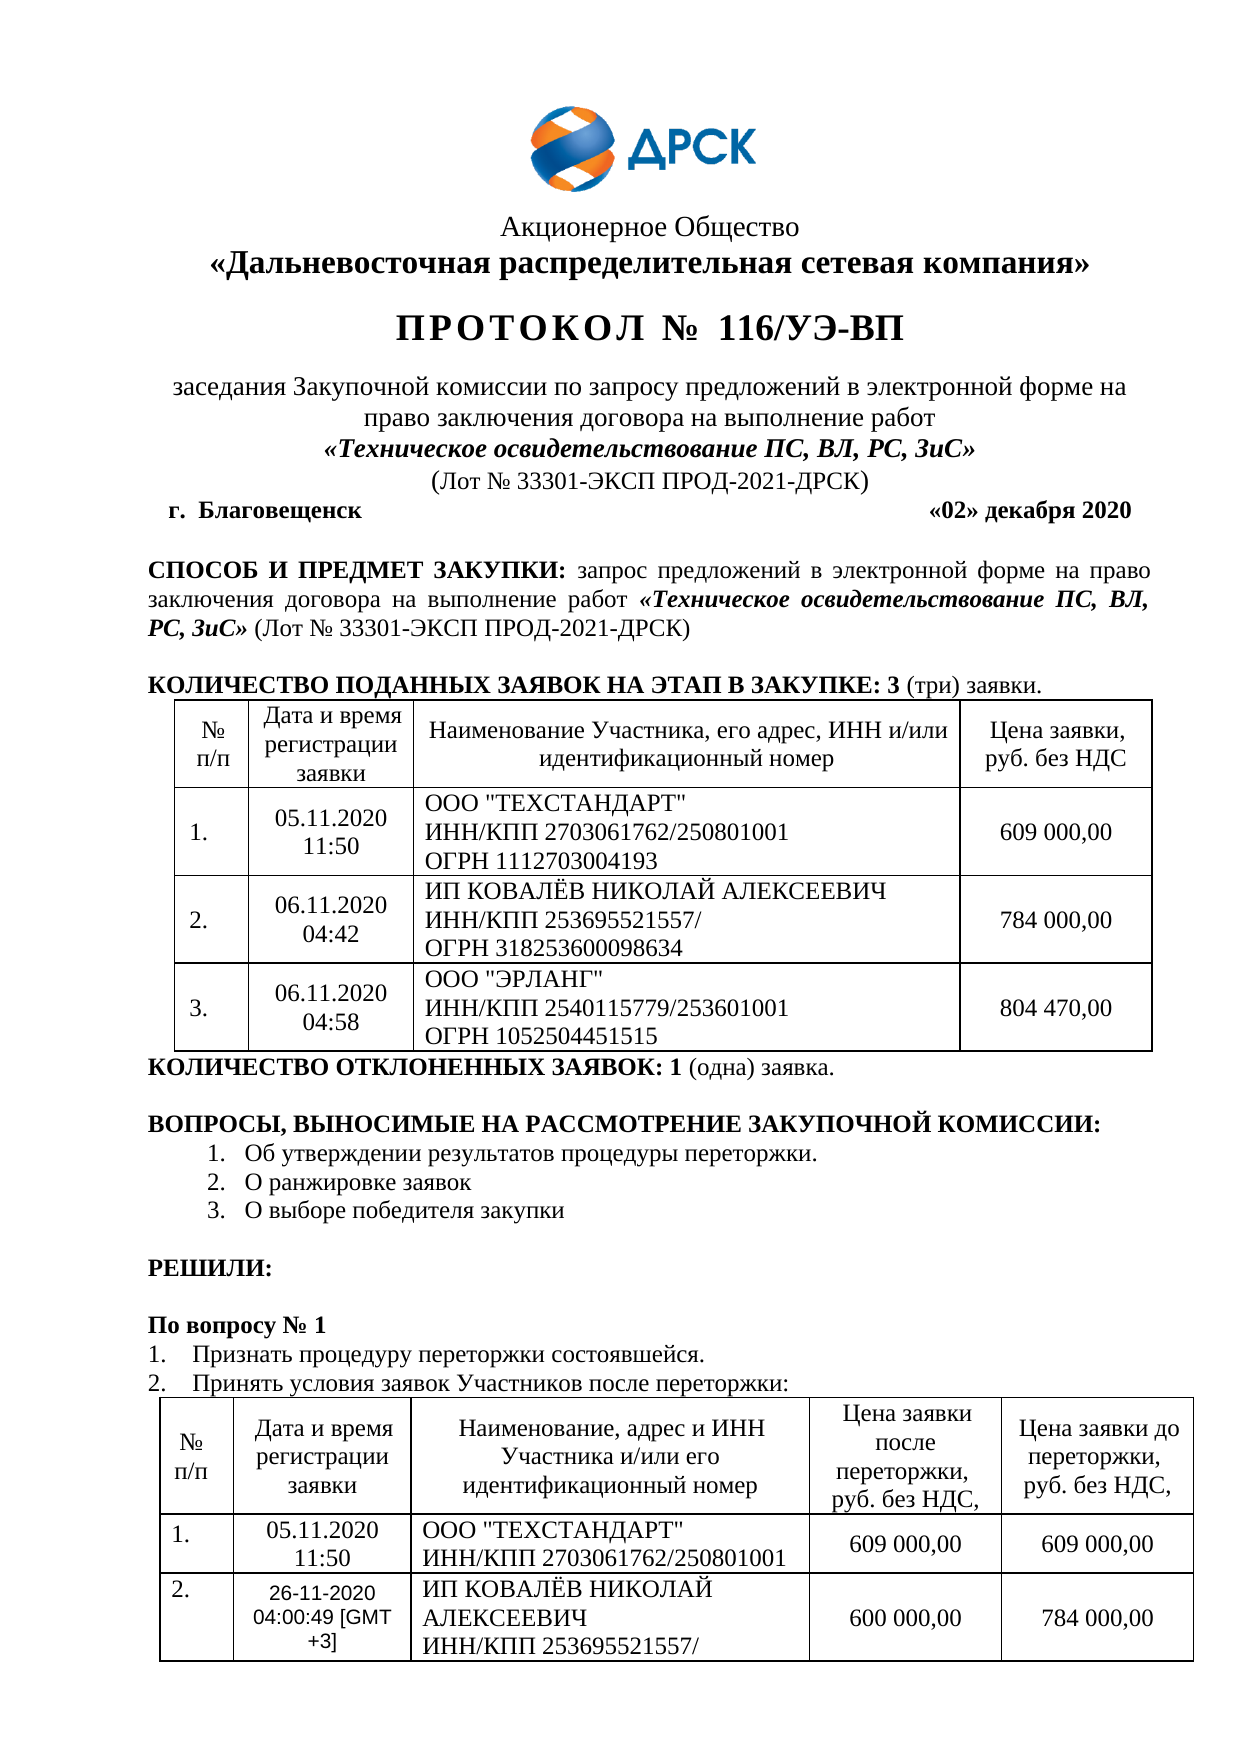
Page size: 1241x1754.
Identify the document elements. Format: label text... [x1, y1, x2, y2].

text По вопросу № 1 [148, 1310, 1152, 1339]
list Об утверждении результатов процедуры переторжки. [207, 1138, 1152, 1167]
text «Дальневосточная распределительная сетевая компания» [148, 242, 1152, 281]
table_header г. Благовещенск [157, 495, 699, 526]
table_cell 609 000,00 [810, 1515, 1001, 1572]
table_cell 26-11-2020 04:00:49 [GMT +3] [234, 1574, 410, 1660]
table_cell [175, 876, 248, 962]
list О выборе победителя закупки [207, 1195, 1152, 1224]
table_cell 600 000,00 [810, 1574, 1001, 1660]
list Принять условия заявок Участников после переторжки: [148, 1368, 1152, 1397]
table_cell [161, 1515, 233, 1572]
list О ранжировке заявок [207, 1167, 1152, 1195]
table_cell [175, 788, 248, 874]
text ПРОТОКОЛ № 116/УЭ-ВП [148, 306, 1152, 349]
picture [526, 103, 773, 192]
table_cell ИП КОВАЛЁВ НИКОЛАЙ АЛЕКСЕЕВИЧ ИНН/КПП 253695521557/ [412, 1574, 809, 1660]
table_cell [161, 1574, 233, 1660]
list (Лот № 33301-ЭКСП ПРОД-2021-ДРСК) [148, 464, 1152, 495]
table_header Цена заявки, руб. без НДС [961, 701, 1151, 787]
table_cell 609 000,00 [1002, 1515, 1193, 1572]
list заседания Закупочной комиссии по запросу предложений в электронной форме на право заключения договора на выполнение работ [148, 370, 1152, 433]
table_cell 06.11.2020 04:58 [249, 964, 413, 1050]
table_header Дата и время регистрации заявки [234, 1398, 410, 1513]
list «Техническое освидетельствование ПС, ВЛ, РС, ЗиС» [148, 433, 1152, 464]
text РЕШИЛИ: [148, 1253, 1152, 1282]
table_header Дата и время регистрации заявки [249, 701, 413, 787]
table_header Наименование, адрес и ИНН Участника и/или его идентификационный номер [412, 1398, 809, 1513]
table_cell ООО "ЭРЛАНГ" ИНН/КПП 2540115779/253601001 ОГРН 1052504451515 [414, 964, 959, 1050]
table_cell 609 000,00 [961, 788, 1151, 874]
table_cell ООО "ТЕХСТАНДАРТ" ИНН/КПП 2703061762/250801001 ОГРН 1112703004193 [414, 788, 959, 874]
list Признать процедуру переторжки состоявшейся. [148, 1339, 1152, 1368]
table_cell 05.11.2020 11:50 [249, 788, 413, 874]
table_cell 05.11.2020 11:50 [234, 1515, 410, 1572]
table_cell ООО "ТЕХСТАНДАРТ" ИНН/КПП 2703061762/250801001 [412, 1515, 809, 1572]
table_cell 06.11.2020 04:42 [249, 876, 413, 962]
text ВОПРОСЫ, ВЫНОСИМЫЕ НА РАССМОТРЕНИЕ ЗАКУПОЧНОЙ КОМИССИИ: [148, 1109, 1152, 1138]
table_cell 784 000,00 [961, 876, 1151, 962]
table_cell ИП КОВАЛЁВ НИКОЛАЙ АЛЕКСЕЕВИЧ ИНН/КПП 253695521557/ ОГРН 318253600098634 [414, 876, 959, 962]
table_cell [175, 964, 248, 1050]
list СПОСОБ И ПРЕДМЕТ ЗАКУПКИ: запрос предложений в электронной форме на право заключения договора на выполнение работ «Техническое освидетельствование ПС, ВЛ, РС, ЗиС» (Лот № 33301-ЭКСП ПРОД-2021-ДРСК) [148, 555, 1152, 641]
table_header № п/п [161, 1398, 233, 1513]
table_cell 804 470,00 [961, 964, 1151, 1050]
text КОЛИЧЕСТВО ПОДАННЫХ ЗАЯВОК НА ЭТАП В ЗАКУПКЕ: 3 (три) заявки. [148, 670, 1152, 699]
text Акционерное Общество [148, 209, 1152, 242]
table_header «02» декабря 2020 [699, 495, 1143, 526]
table_cell 784 000,00 [1002, 1574, 1193, 1660]
text КОЛИЧЕСТВО ОТКЛОНЕННЫХ ЗАЯВОК: 1 (одна) заявка. [148, 1052, 1167, 1080]
table_header Наименование Участника, его адрес, ИНН и/или идентификационный номер [414, 701, 959, 787]
table_header № п/п [175, 701, 248, 787]
table_header Цена заявки до переторжки, руб. без НДС, [1002, 1398, 1193, 1513]
table_header Цена заявки после переторжки, руб. без НДС, [810, 1398, 1001, 1513]
